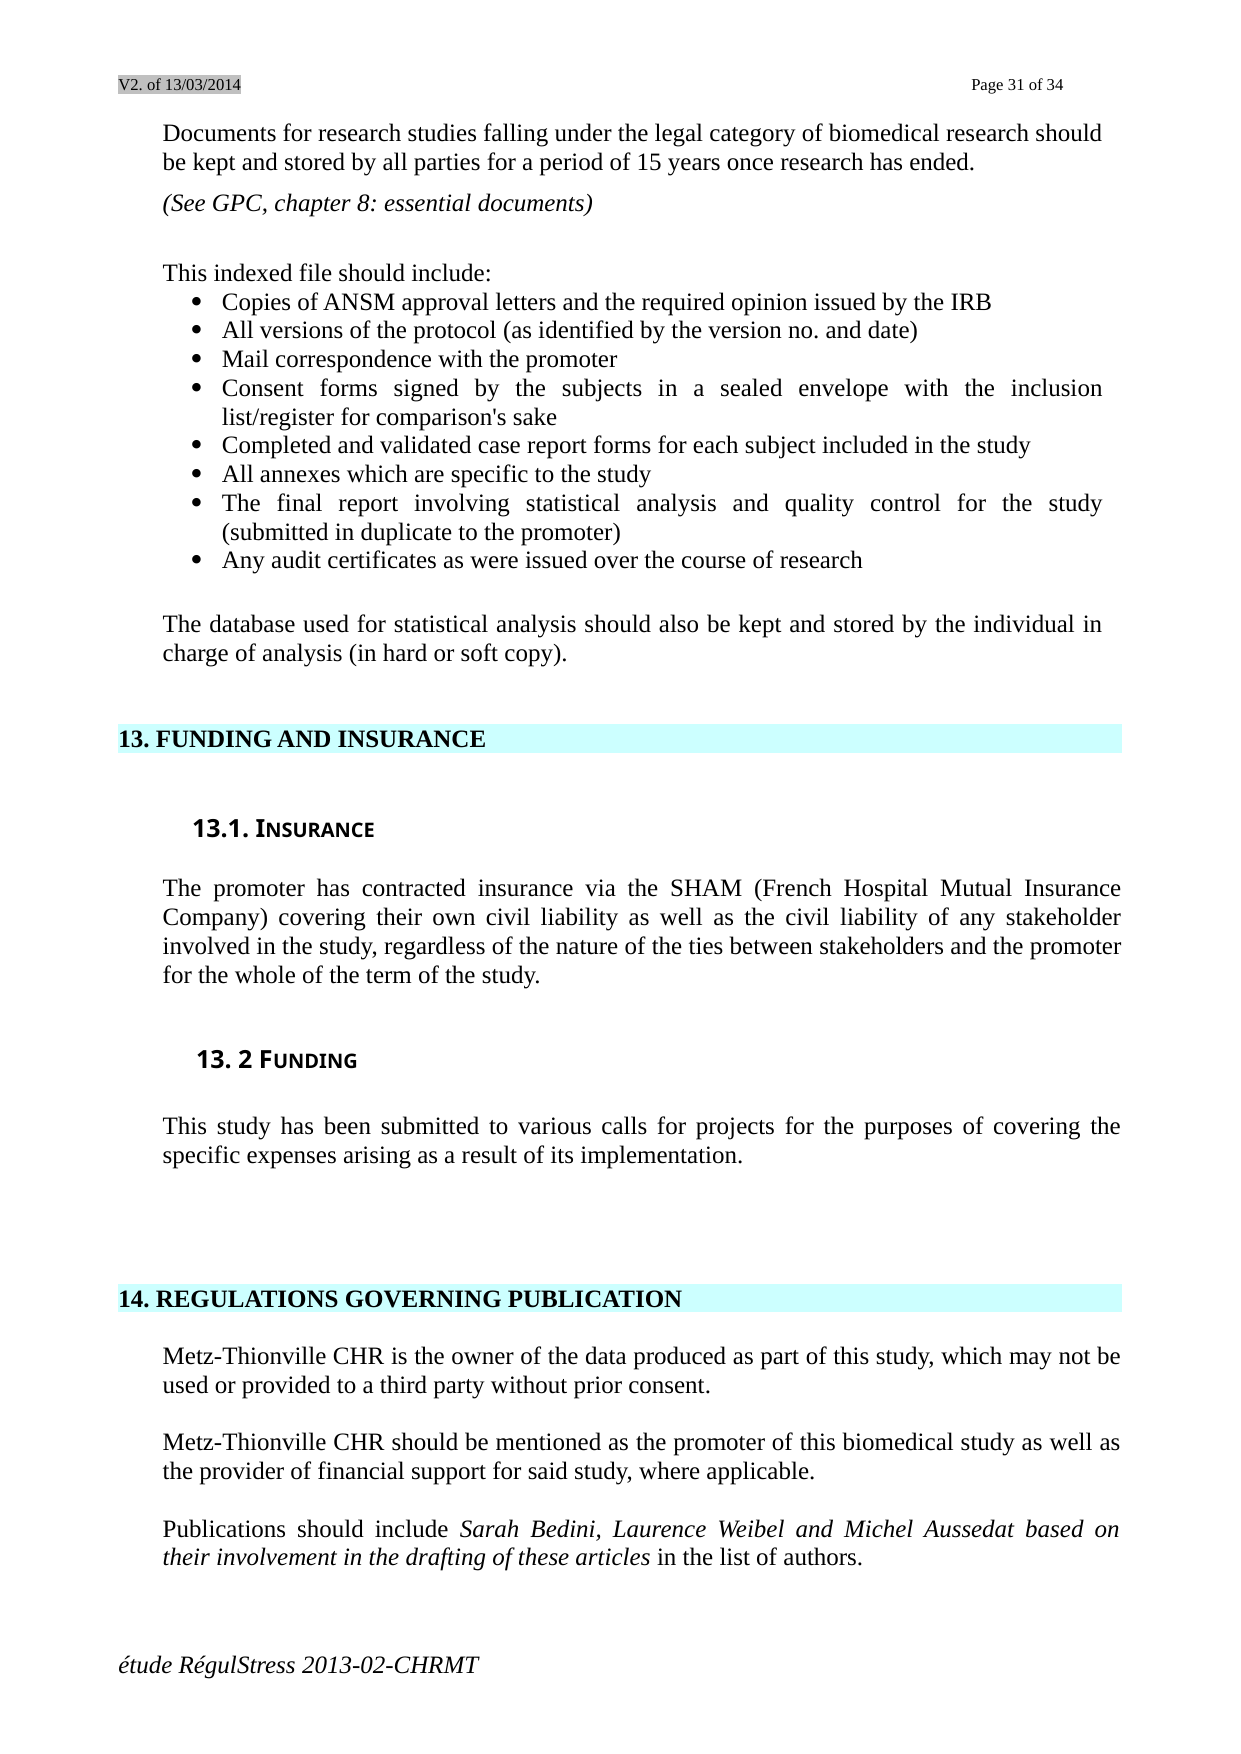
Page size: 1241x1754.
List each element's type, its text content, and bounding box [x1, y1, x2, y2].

text Metz-Thionville CHR should be mentioned as the promoter of this biomedical study as well as the provider of financial support for said study, where applicable. [162, 1427, 1122, 1485]
text Publications should include Sarah Bedini, Laurence Weibel and Michel Aussedat based on their involvement in the drafting of these articles in the list of authors. [162, 1514, 1122, 1571]
subtitle 13. 2 Funding [118, 1042, 1122, 1076]
text This indexed file should include: [162, 258, 1103, 287]
list The final report involving statistical analysis and quality control for the study (submitted in duplicate to the promoter) [192, 488, 1103, 546]
list Consent forms signed by the subjects in a sealed envelope with the inclusion list/register for comparison's sake [192, 373, 1103, 431]
list Mail correspondence with the promoter [192, 344, 1103, 373]
list All annexes which are specific to the study [192, 459, 1103, 488]
text Metz-Thionville CHR is the owner of the data produced as part of this study, which may not be used or provided to a third party without prior consent. [162, 1341, 1122, 1399]
list Any audit certificates as were issued over the course of research [192, 546, 1103, 574]
text Documents for research studies falling under the legal category of biomedical research should be kept and stored by all parties for a period of 15 years once research has ended. [162, 118, 1122, 176]
text The promoter has contracted insurance via the SHAM (French Hospital Mutual Insurance Company) covering their own civil liability as well as the civil liability of any stakeholder involved in the study, regardless of the nature of the ties between stakeholders and the promoter for the whole of the term of the study. [162, 873, 1122, 988]
text 13.1. Insurance [118, 811, 1122, 845]
text 13. Funding and insurance [118, 724, 1122, 753]
text The database used for statistical analysis should also be kept and stored by the individual in charge of analysis (in hard or soft copy). [162, 609, 1103, 667]
text This study has been submitted to various calls for projects for the purposes of covering the specific expenses arising as a result of its implementation. [162, 1111, 1122, 1169]
text 14. Regulations governing publication [118, 1284, 1122, 1312]
text (See GPC, chapter 8: essential documents) [162, 188, 1122, 217]
list All versions of the protocol (as identified by the version no. and date) [192, 316, 1103, 344]
list Copies of ANSM approval letters and the required opinion issued by the IRB [192, 287, 1103, 316]
list Completed and validated case report forms for each subject included in the study [192, 431, 1103, 459]
